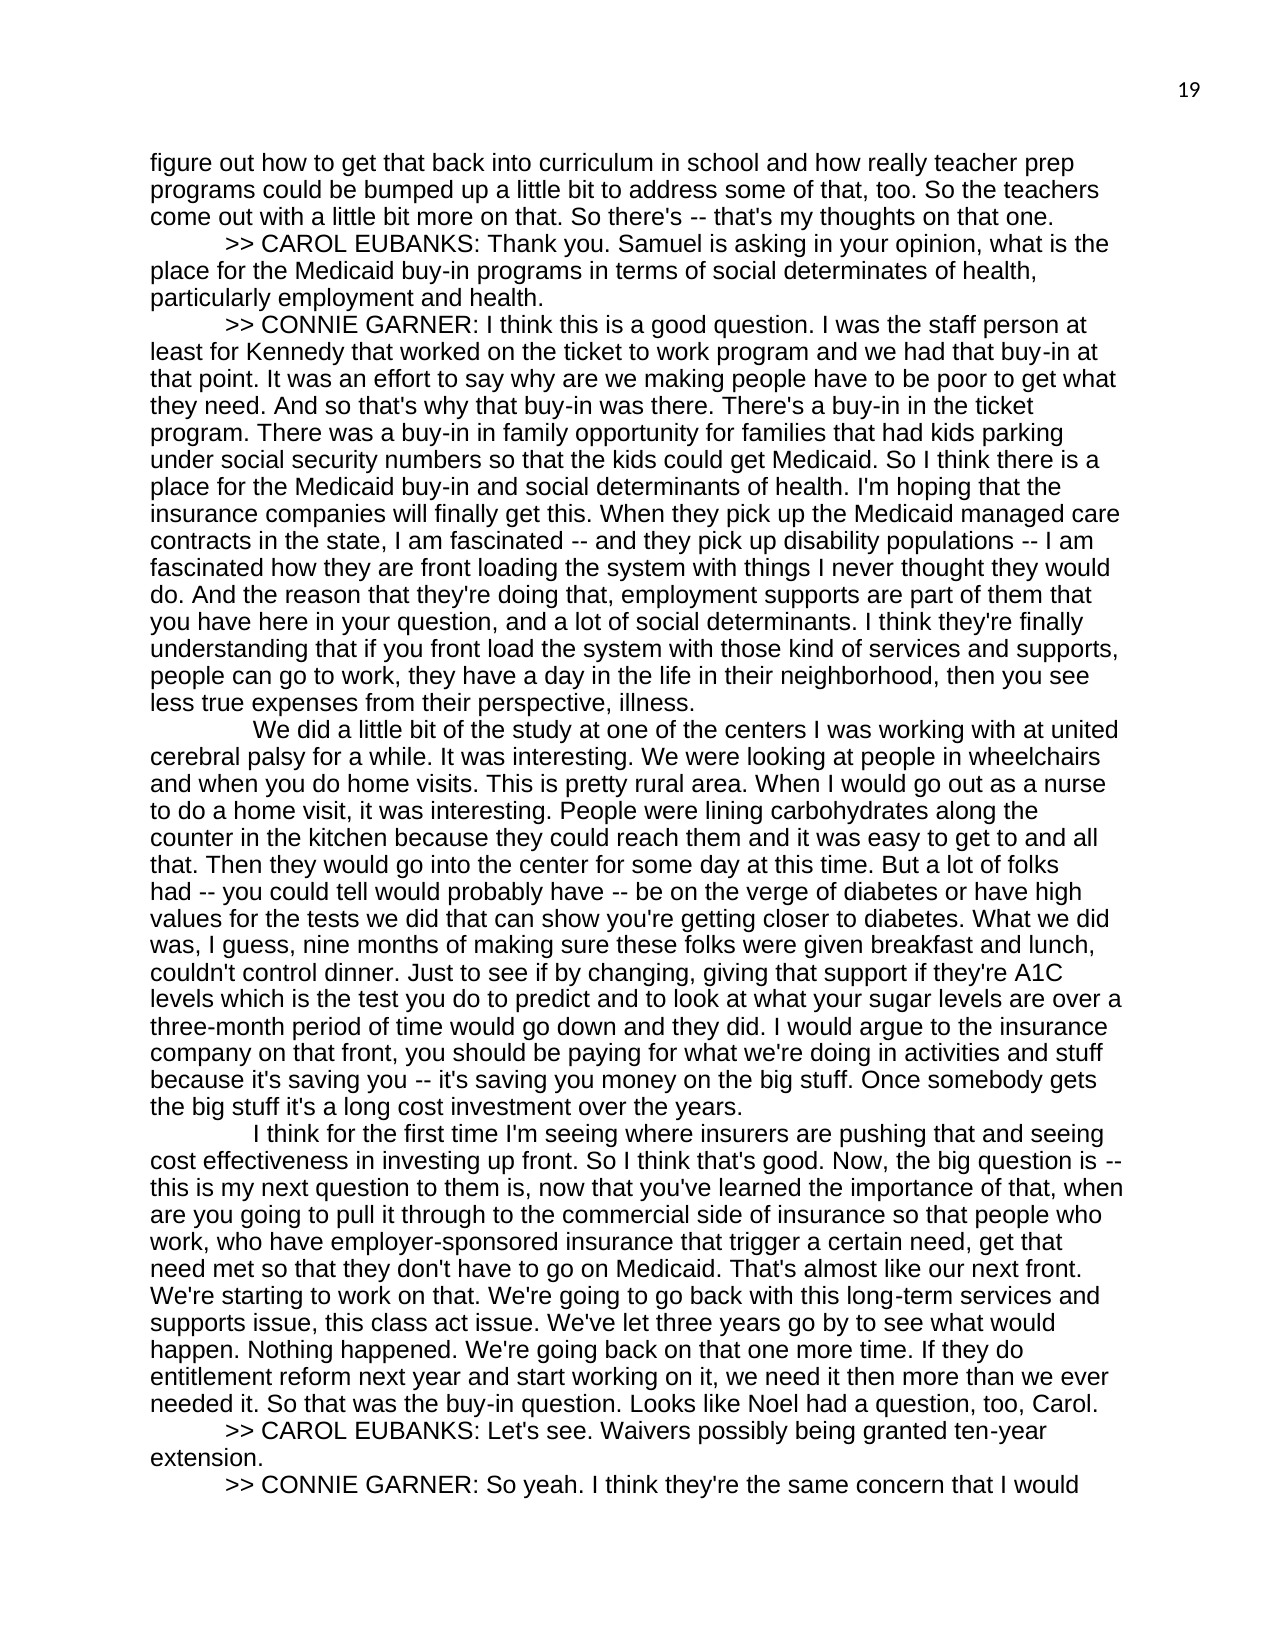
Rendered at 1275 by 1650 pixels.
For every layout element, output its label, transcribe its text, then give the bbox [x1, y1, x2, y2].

text >> CAROL EUBANKS: Let's see. Waivers possibly being granted ten-year extension. [150, 1418, 1125, 1472]
text I think for the first time I'm seeing where insurers are pushing that and seeing cost effectiveness in investing up front. So I think that's good. Now, the big question is -- this is my next question to them is, now that you've learned the importance of that, when are you going to pull it through to the commercial side of insurance so that people who work, who have employer-sponsored insurance that trigger a certain need, get that need met so that they don't have to go on Medicaid. That's almost like our next front. We're starting to work on that. We're going to go back with this long-term services and supports issue, this class act issue. We've let three years go by to see what would happen. Nothing happened. We're going back on that one more time. If they do entitlement reform next year and start working on it, we need it then more than we ever needed it. So that was the buy-in question. Looks like Noel had a question, too, Carol. [150, 1121, 1125, 1418]
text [150, 150, 1125, 231]
text We did a little bit of the study at one of the centers I was working with at united cerebral palsy for a while. It was interesting. We were looking at people in wheelchairs and when you do home visits. This is pretty rural area. When I would go out as a nurse to do a home visit, it was interesting. People were lining carbohydrates along the counter in the kitchen because they could reach them and it was easy to get to and all that. Then they would go into the center for some day at this time. But a lot of folks had -- you could tell would probably have -- be on the verge of diabetes or have high values for the tests we did that can show you're getting closer to diabetes. What we did was, I guess, nine months of making sure these folks were given breakfast and lunch, couldn't control dinner. Just to see if by changing, giving that support if they're A1C levels which is the test you do to predict and to look at what your sugar levels are over a three-month period of time would go down and they did. I would argue to the insurance company on that front, you should be paying for what we're doing in activities and stuff because it's saving you -- it's saving you money on the big stuff. Once somebody gets the big stuff it's a long cost investment over the years. [150, 717, 1125, 1121]
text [150, 1472, 1125, 1499]
text >> CONNIE GARNER: I think this is a good question. I was the staff person at least for Kennedy that worked on the ticket to work program and we had that buy-in at that point. It was an effort to say why are we making people have to be poor to get what they need. And so that's why that buy-in was there. There's a buy-in in the ticket program. There was a buy-in in family opportunity for families that had kids parking under social security numbers so that the kids could get Medicaid. So I think there is a place for the Medicaid buy-in and social determinants of health. I'm hoping that the insurance companies will finally get this. When they pick up the Medicaid managed care contracts in the state, I am fascinated -- and they pick up disability populations -- I am fascinated how they are front loading the system with things I never thought they would do. And the reason that they're doing that, employment supports are part of them that you have here in your question, and a lot of social determinants. I think they're finally understanding that if you front load the system with those kind of services and supports, people can go to work, they have a day in the life in their neighborhood, then you see less true expenses from their perspective, illness. [150, 312, 1125, 717]
text >> CAROL EUBANKS: Thank you. Samuel is asking in your opinion, what is the place for the Medicaid buy-in programs in terms of social determinates of health, particularly employment and health. [150, 231, 1125, 312]
